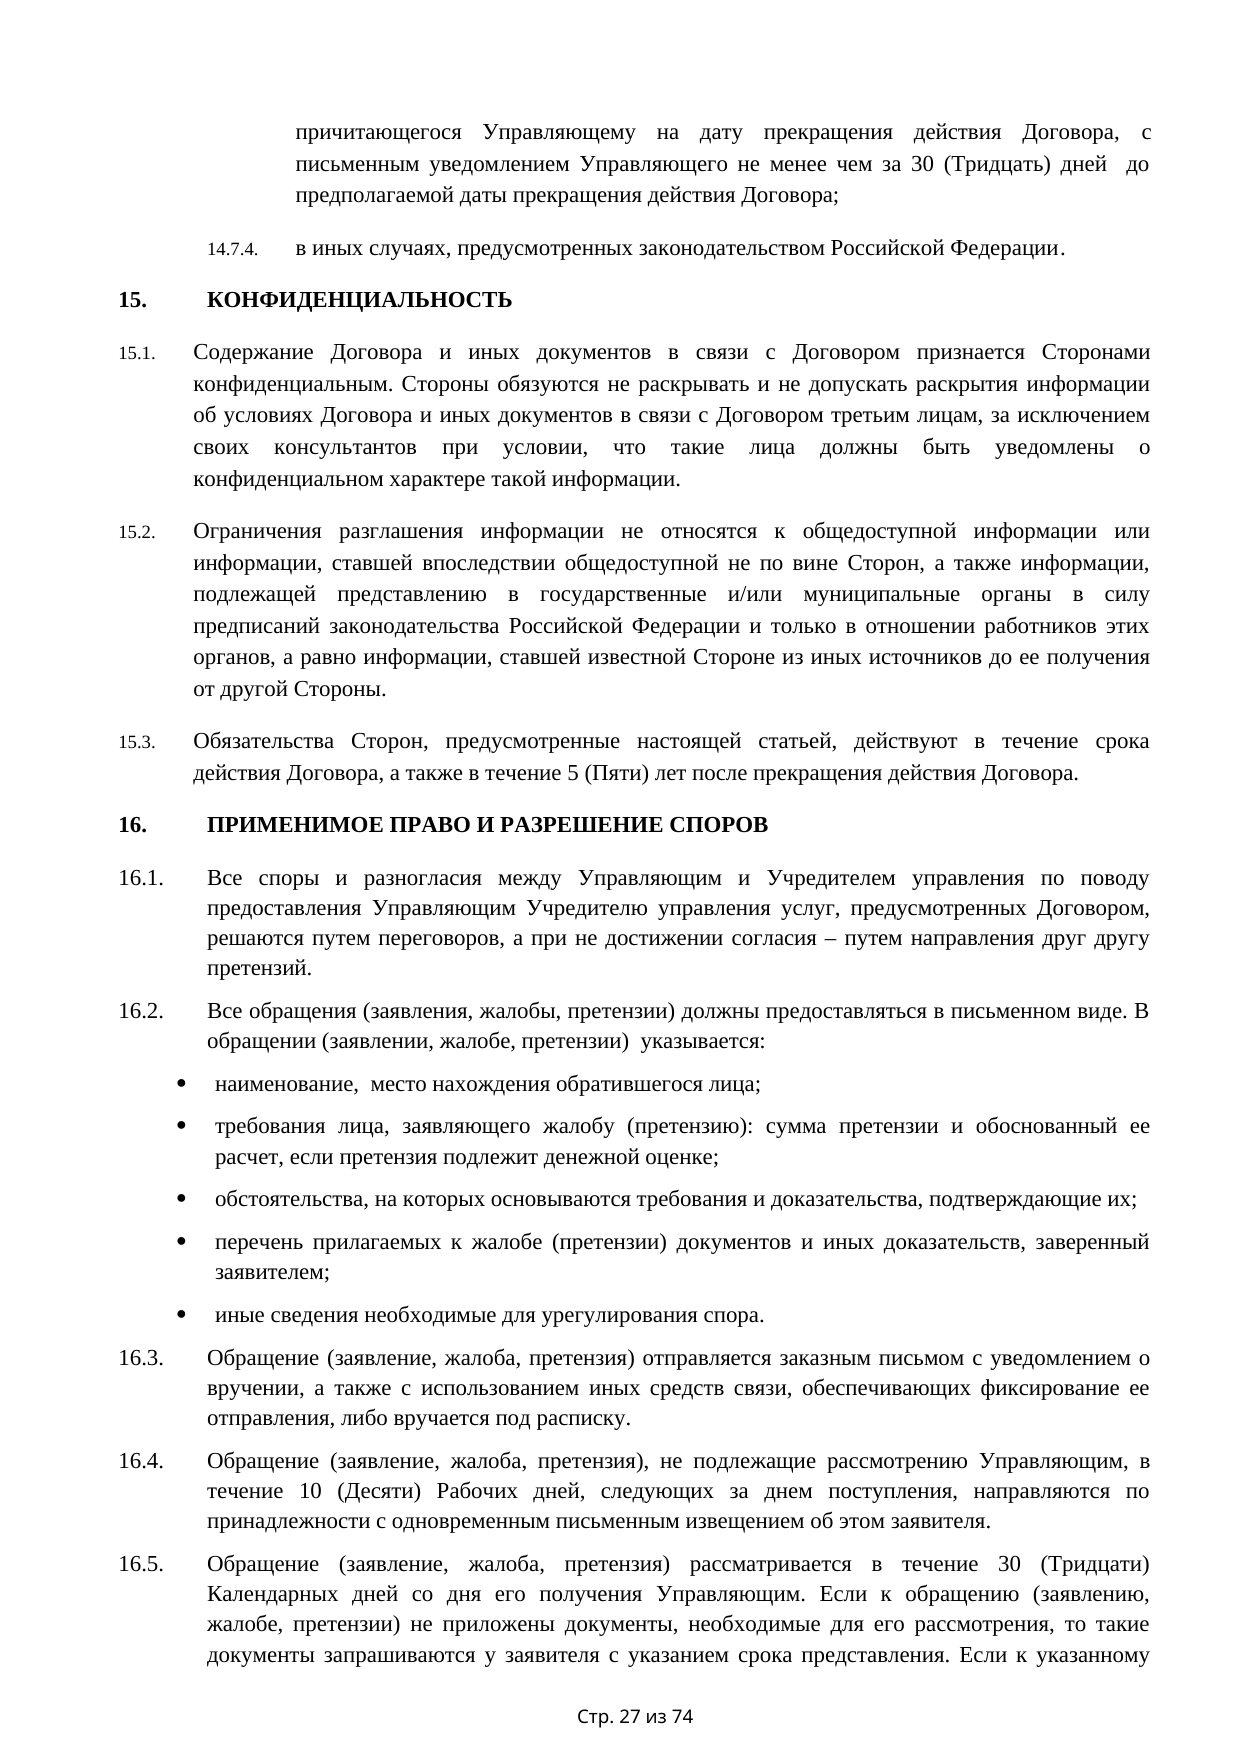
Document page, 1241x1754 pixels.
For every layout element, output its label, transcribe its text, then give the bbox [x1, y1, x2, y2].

list Обращение (заявление, жалоба, претензия), не подлежащие рассмотрению Управляющим, в течение 10 (Десяти) Рабочих дней, следующих за днем поступления, направляются по принадлежности с одновременным письменным извещением об этом заявителя. [118, 1447, 1152, 1534]
list Обязательства Сторон, предусмотренные настоящей статьей, действуют в течение срока действия Договора, а также в течение 5 (Пяти) лет после прекращения действия Договора. [118, 727, 1152, 785]
list Все споры и разногласия между Управляющим и Учредителем управления по поводу предоставления Управляющим Учредителю управления услуг, предусмотренных Договором, решаются путем переговоров, а при не достижении согласия – путем направления друг другу претензий. [118, 864, 1152, 981]
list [207, 118, 1152, 208]
list наименование, место нахождения обратившегося лица; [177, 1070, 1152, 1096]
list Ограничения разглашения информации не относятся к общедоступной информации или информации, ставшей впоследствии общедоступной не по вине Сторон, а также информации, подлежащей представлению в государственные и/или муниципальные органы в силу предписаний законодательства Российской Федерации и только в отношении работников этих органов, а равно информации, ставшей известной Стороне из иных источников до ее получения от другой Стороны. [118, 517, 1152, 701]
list ПРИМЕНИМОЕ ПРАВО И РАЗРЕШЕНИЕ СПОРОВ [118, 811, 1152, 838]
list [118, 1550, 1152, 1667]
list в иных случаях, предусмотренных законодательством Российской Федерации. [207, 234, 1152, 260]
list иные сведения необходимые для урегулирования спора. [177, 1301, 1152, 1327]
list Все обращения (заявления, жалобы, претензии) должны предоставляться в письменном виде. В обращении (заявлении, жалобе, претензии) указывается: [118, 997, 1152, 1053]
list обстоятельства, на которых основываются требования и доказательства, подтверждающие их; [177, 1186, 1152, 1212]
list требования лица, заявляющего жалобу (претензию): сумма претензии и обоснованный ее расчет, если претензия подлежит денежной оценке; [177, 1113, 1152, 1169]
list Содержание Договора и иных документов в связи с Договором признается Сторонами конфиденциальным. Стороны обязуются не раскрывать и не допускать раскрытия информации об условиях Договора и иных документов в связи с Договором третьим лицам, за исключением своих консультантов при условии, что такие лица должны быть уведомлены о конфиденциальном характере такой информации. [118, 338, 1152, 491]
list Обращение (заявление, жалоба, претензия) отправляется заказным письмом с уведомлением о вручении, а также с использованием иных средств связи, обеспечивающих фиксирование ее отправления, либо вручается под расписку. [118, 1344, 1152, 1431]
list перечень прилагаемых к жалобе (претензии) документов и иных доказательств, заверенный заявителем; [177, 1228, 1152, 1285]
list КОНФИДЕНЦИАЛЬНОСТЬ [118, 286, 1152, 312]
